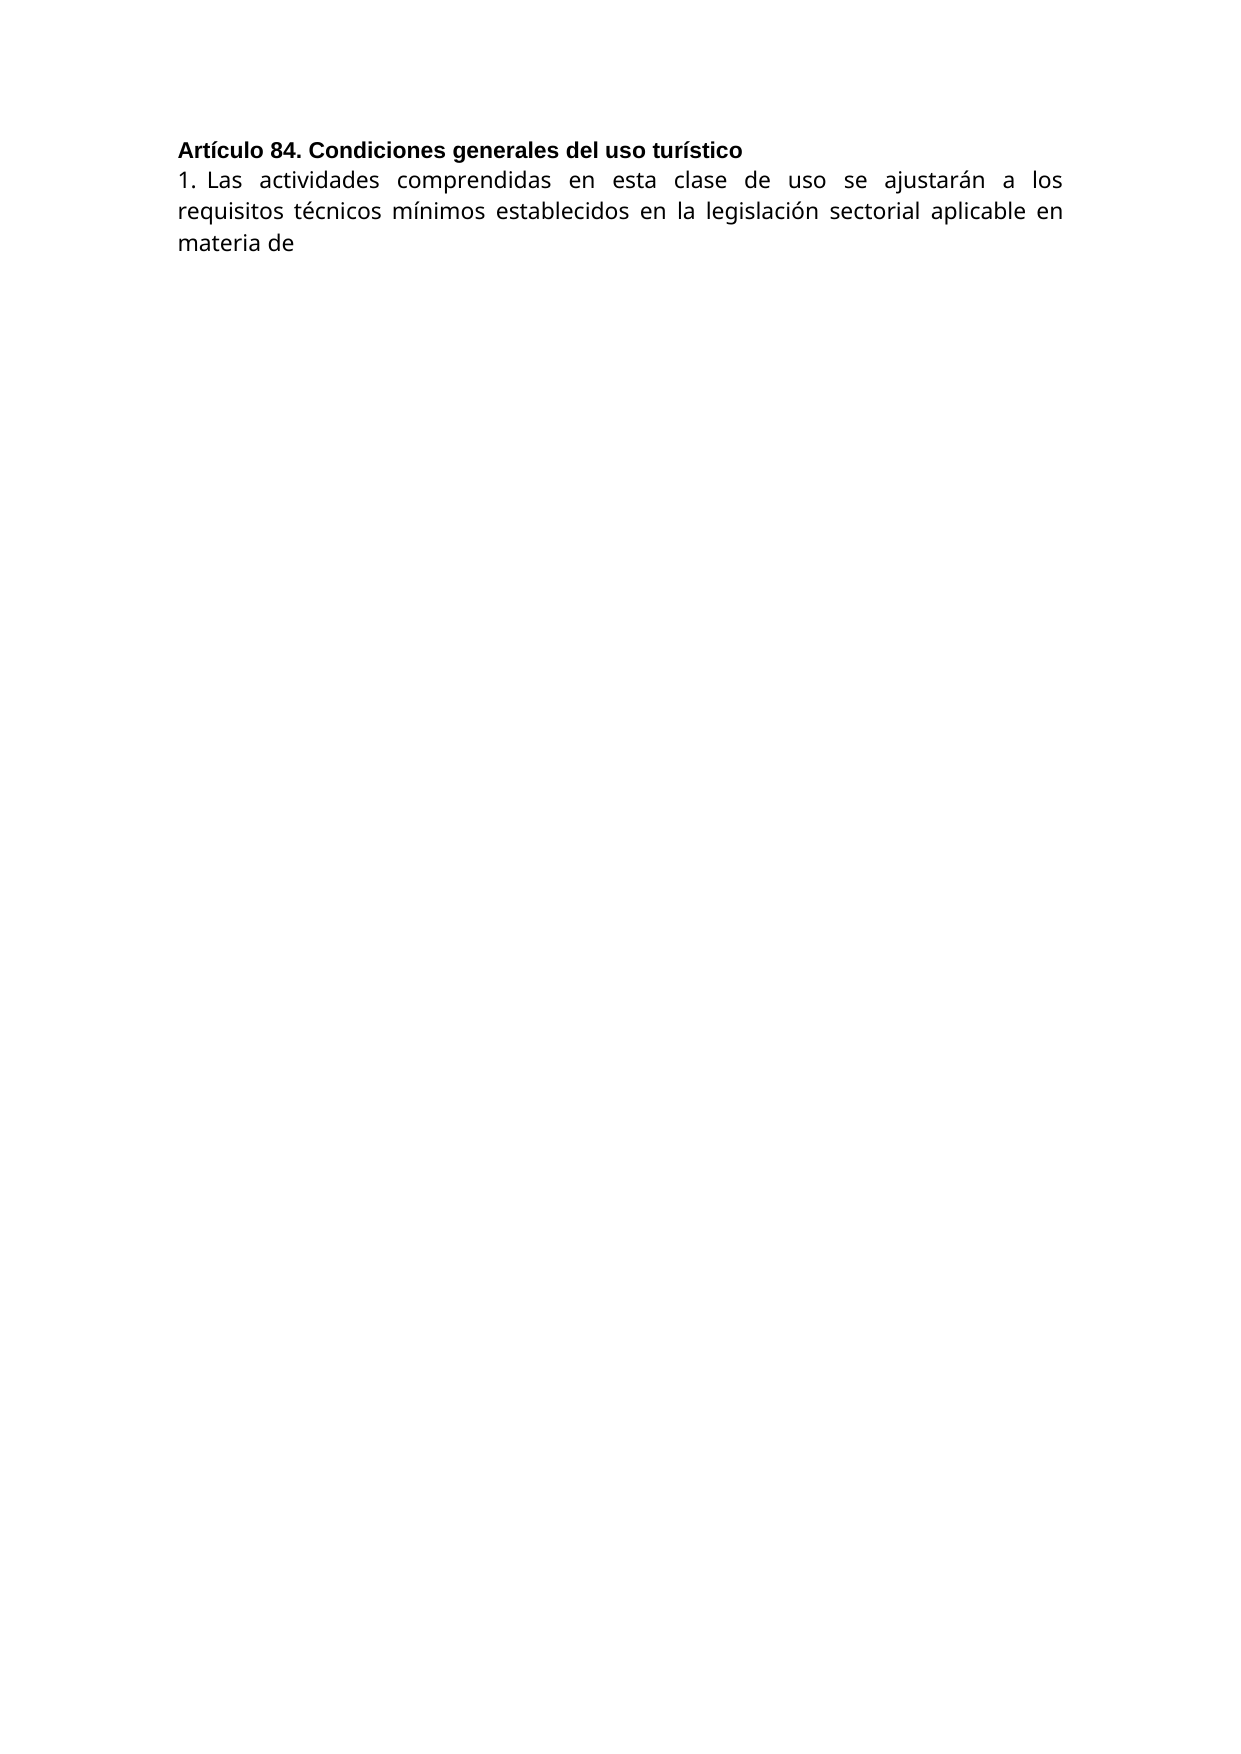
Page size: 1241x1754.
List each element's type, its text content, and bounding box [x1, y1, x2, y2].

subtitle Artículo 84. Condiciones generales del uso turístico [177, 137, 1240, 164]
list Las actividades comprendidas en esta clase de uso se ajustarán a los requisitos técnicos mínimos establecidos en la legislación sectorial aplicable en materia de [177, 164, 1063, 258]
